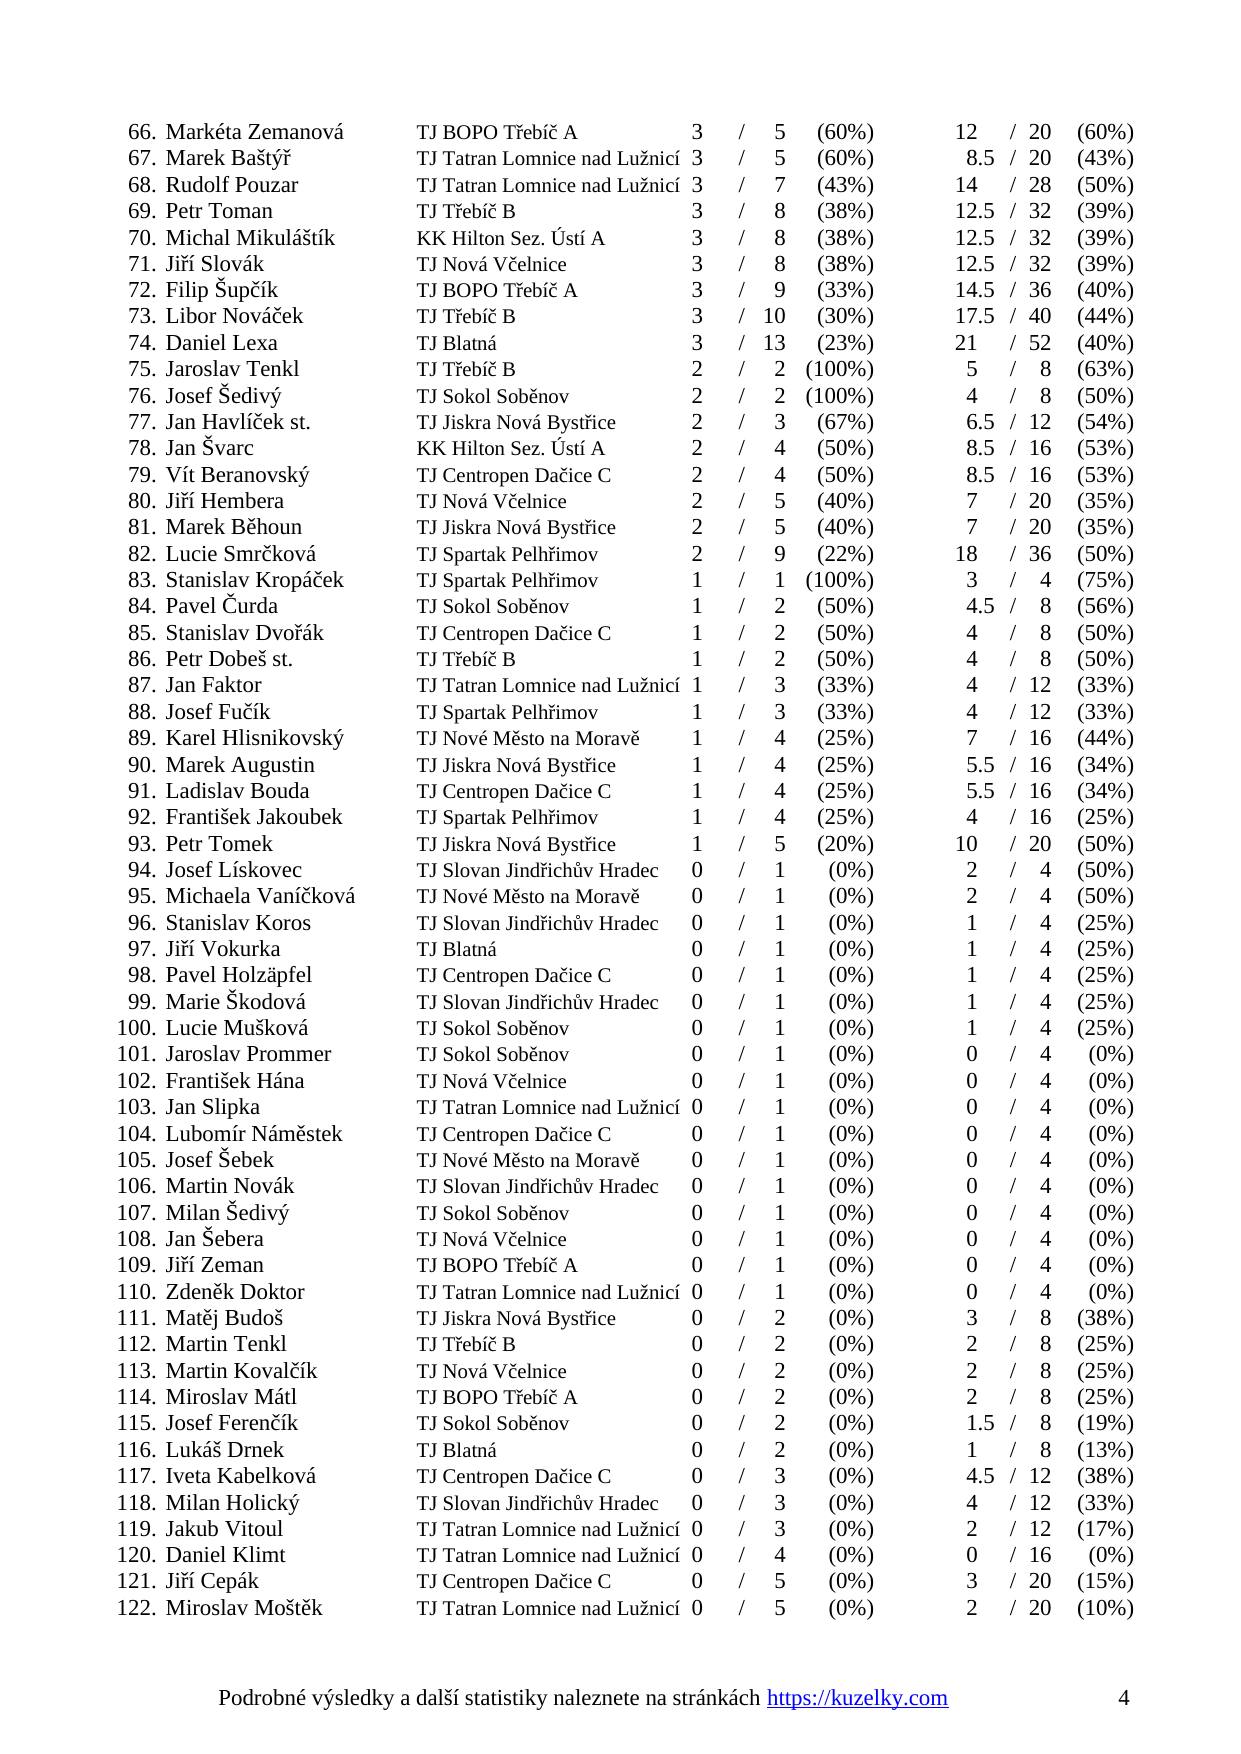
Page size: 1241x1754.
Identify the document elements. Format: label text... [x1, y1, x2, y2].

text 113. Martin Kovalčík TJ Nová Včelnice 0 / 2 (0%) 2 / 8 (25%) [106, 1357, 1134, 1383]
text 78. Jan Švarc KK Hilton Sez. Ústí A 2 / 4 (50%) 8.5 / 16 (53%) [106, 434, 1134, 461]
text 66. Markéta Zemanová TJ BOPO Třebíč A 3 / 5 (60%) 12 / 20 (60%) [106, 118, 1134, 144]
text 98. Pavel Holzäpfel TJ Centropen Dačice C 0 / 1 (0%) 1 / 4 (25%) [106, 961, 1134, 988]
text 100. Lucie Mušková TJ Sokol Soběnov 0 / 1 (0%) 1 / 4 (25%) [106, 1014, 1134, 1041]
text 115. Josef Ferenčík TJ Sokol Soběnov 0 / 2 (0%) 1.5 / 8 (19%) [106, 1409, 1134, 1436]
text 122. Miroslav Moštěk TJ Tatran Lomnice nad Lužnicí 0 / 5 (0%) 2 / 20 (10%) [106, 1594, 1134, 1620]
text 67. Marek Baštýř TJ Tatran Lomnice nad Lužnicí 3 / 5 (60%) 8.5 / 20 (43%) [106, 144, 1134, 171]
text 101. Jaroslav Prommer TJ Sokol Soběnov 0 / 1 (0%) 0 / 4 (0%) [106, 1041, 1134, 1067]
text 116. Lukáš Drnek TJ Blatná 0 / 2 (0%) 1 / 8 (13%) [106, 1436, 1134, 1462]
text 111. Matěj Budoš TJ Jiskra Nová Bystřice 0 / 2 (0%) 3 / 8 (38%) [106, 1304, 1134, 1330]
text 73. Libor Nováček TJ Třebíč B 3 / 10 (30%) 17.5 / 40 (44%) [106, 303, 1134, 329]
text 79. Vít Beranovský TJ Centropen Dačice C 2 / 4 (50%) 8.5 / 16 (53%) [106, 461, 1134, 487]
text 70. Michal Mikuláštík KK Hilton Sez. Ústí A 3 / 8 (38%) 12.5 / 32 (39%) [106, 223, 1134, 250]
text 118. Milan Holický TJ Slovan Jindřichův Hradec 0 / 3 (0%) 4 / 12 (33%) [106, 1488, 1134, 1515]
text 114. Miroslav Mátl TJ BOPO Třebíč A 0 / 2 (0%) 2 / 8 (25%) [106, 1383, 1134, 1409]
text 105. Josef Šebek TJ Nové Město na Moravě 0 / 1 (0%) 0 / 4 (0%) [106, 1146, 1134, 1172]
text 86. Petr Dobeš st. TJ Třebíč B 1 / 2 (50%) 4 / 8 (50%) [106, 645, 1134, 672]
text 68. Rudolf Pouzar TJ Tatran Lomnice nad Lužnicí 3 / 7 (43%) 14 / 28 (50%) [106, 171, 1134, 197]
text 80. Jiří Hembera TJ Nová Včelnice 2 / 5 (40%) 7 / 20 (35%) [106, 487, 1134, 513]
text 90. Marek Augustin TJ Jiskra Nová Bystřice 1 / 4 (25%) 5.5 / 16 (34%) [106, 751, 1134, 777]
text 109. Jiří Zeman TJ BOPO Třebíč A 0 / 1 (0%) 0 / 4 (0%) [106, 1251, 1134, 1278]
text 104. Lubomír Náměstek TJ Centropen Dačice C 0 / 1 (0%) 0 / 4 (0%) [106, 1119, 1134, 1146]
text 93. Petr Tomek TJ Jiskra Nová Bystřice 1 / 5 (20%) 10 / 20 (50%) [106, 830, 1134, 856]
text 94. Josef Lískovec TJ Slovan Jindřichův Hradec 0 / 1 (0%) 2 / 4 (50%) [106, 856, 1134, 882]
text 117. Iveta Kabelková TJ Centropen Dačice C 0 / 3 (0%) 4.5 / 12 (38%) [106, 1462, 1134, 1488]
text 88. Josef Fučík TJ Spartak Pelhřimov 1 / 3 (33%) 4 / 12 (33%) [106, 698, 1134, 724]
text 83. Stanislav Kropáček TJ Spartak Pelhřimov 1 / 1 (100%) 3 / 4 (75%) [106, 566, 1134, 592]
text 77. Jan Havlíček st. TJ Jiskra Nová Bystřice 2 / 3 (67%) 6.5 / 12 (54%) [106, 408, 1134, 434]
text 91. Ladislav Bouda TJ Centropen Dačice C 1 / 4 (25%) 5.5 / 16 (34%) [106, 777, 1134, 803]
text 102. František Hána TJ Nová Včelnice 0 / 1 (0%) 0 / 4 (0%) [106, 1067, 1134, 1093]
text 110. Zdeněk Doktor TJ Tatran Lomnice nad Lužnicí 0 / 1 (0%) 0 / 4 (0%) [106, 1278, 1134, 1304]
text 82. Lucie Smrčková TJ Spartak Pelhřimov 2 / 9 (22%) 18 / 36 (50%) [106, 540, 1134, 566]
text 95. Michaela Vaníčková TJ Nové Město na Moravě 0 / 1 (0%) 2 / 4 (50%) [106, 882, 1134, 909]
text 121. Jiří Cepák TJ Centropen Dačice C 0 / 5 (0%) 3 / 20 (15%) [106, 1568, 1134, 1594]
text 87. Jan Faktor TJ Tatran Lomnice nad Lužnicí 1 / 3 (33%) 4 / 12 (33%) [106, 672, 1134, 698]
text 96. Stanislav Koros TJ Slovan Jindřichův Hradec 0 / 1 (0%) 1 / 4 (25%) [106, 909, 1134, 935]
text 85. Stanislav Dvořák TJ Centropen Dačice C 1 / 2 (50%) 4 / 8 (50%) [106, 619, 1134, 645]
text 89. Karel Hlisnikovský TJ Nové Město na Moravě 1 / 4 (25%) 7 / 16 (44%) [106, 724, 1134, 751]
text 75. Jaroslav Tenkl TJ Třebíč B 2 / 2 (100%) 5 / 8 (63%) [106, 355, 1134, 382]
text 92. František Jakoubek TJ Spartak Pelhřimov 1 / 4 (25%) 4 / 16 (25%) [106, 803, 1134, 830]
text 81. Marek Běhoun TJ Jiskra Nová Bystřice 2 / 5 (40%) 7 / 20 (35%) [106, 513, 1134, 540]
text 119. Jakub Vitoul TJ Tatran Lomnice nad Lužnicí 0 / 3 (0%) 2 / 12 (17%) [106, 1515, 1134, 1541]
text 106. Martin Novák TJ Slovan Jindřichův Hradec 0 / 1 (0%) 0 / 4 (0%) [106, 1172, 1134, 1199]
text 97. Jiří Vokurka TJ Blatná 0 / 1 (0%) 1 / 4 (25%) [106, 935, 1134, 961]
text 107. Milan Šedivý TJ Sokol Soběnov 0 / 1 (0%) 0 / 4 (0%) [106, 1199, 1134, 1225]
text 69. Petr Toman TJ Třebíč B 3 / 8 (38%) 12.5 / 32 (39%) [106, 197, 1134, 223]
text 112. Martin Tenkl TJ Třebíč B 0 / 2 (0%) 2 / 8 (25%) [106, 1330, 1134, 1357]
text 99. Marie Škodová TJ Slovan Jindřichův Hradec 0 / 1 (0%) 1 / 4 (25%) [106, 988, 1134, 1014]
text 71. Jiří Slovák TJ Nová Včelnice 3 / 8 (38%) 12.5 / 32 (39%) [106, 250, 1134, 276]
text 120. Daniel Klimt TJ Tatran Lomnice nad Lužnicí 0 / 4 (0%) 0 / 16 (0%) [106, 1541, 1134, 1568]
text 108. Jan Šebera TJ Nová Včelnice 0 / 1 (0%) 0 / 4 (0%) [106, 1225, 1134, 1251]
text 72. Filip Šupčík TJ BOPO Třebíč A 3 / 9 (33%) 14.5 / 36 (40%) [106, 276, 1134, 303]
text 74. Daniel Lexa TJ Blatná 3 / 13 (23%) 21 / 52 (40%) [106, 329, 1134, 355]
text 84. Pavel Čurda TJ Sokol Soběnov 1 / 2 (50%) 4.5 / 8 (56%) [106, 592, 1134, 619]
text 76. Josef Šedivý TJ Sokol Soběnov 2 / 2 (100%) 4 / 8 (50%) [106, 382, 1134, 408]
text 103. Jan Slipka TJ Tatran Lomnice nad Lužnicí 0 / 1 (0%) 0 / 4 (0%) [106, 1093, 1134, 1119]
